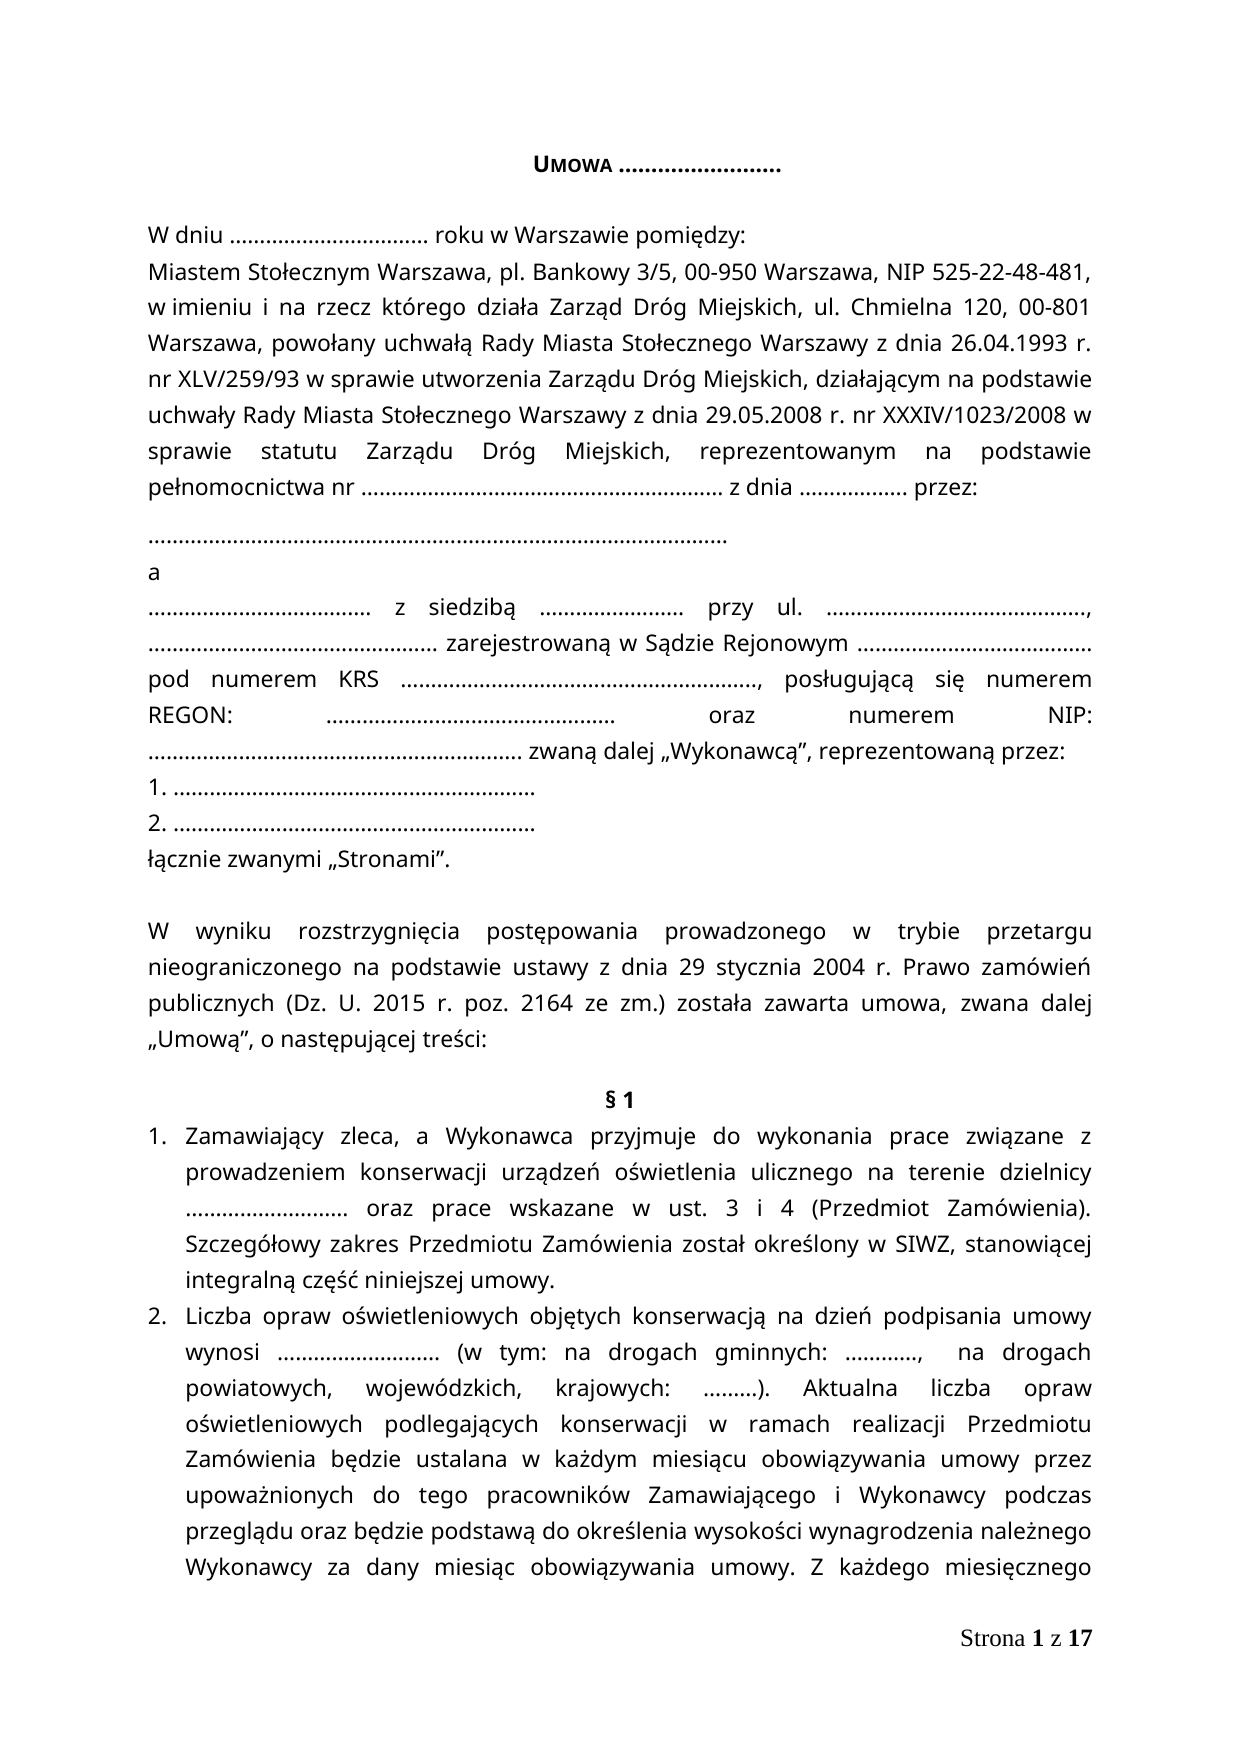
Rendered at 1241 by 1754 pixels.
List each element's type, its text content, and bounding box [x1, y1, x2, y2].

text ………………………………. z siedzibą …………………… przy ul. ……………………………………., ………………………………………… zarejestrowaną w Sądzie Rejonowym ………………………………… pod numerem KRS ………………………………………………….., posługującą się numerem REGON: ………………………………………… oraz numerem NIP: …………………………………………………….. zwaną dalej „Wykonawcą”, reprezentowaną przez: [148, 591, 1093, 766]
text …………………………………………………………………………………… [148, 519, 1093, 551]
text a [148, 555, 1087, 587]
text Umowa ……………………. [148, 148, 1093, 179]
text W wyniku rozstrzygnięcia postępowania prowadzonego w trybie przetargu nieograniczonego na podstawie ustawy z dnia 29 stycznia 2004 r. Prawo zamówień publicznych (Dz. U. 2015 r. poz. 2164 ze zm.) została zawarta umowa, zwana dalej „Umową”, o następującej treści: [148, 915, 1093, 1054]
text Miastem Stołecznym Warszawa, pl. Bankowy 3/5, 00-950 Warszawa, NIP 525-22-48-481, w imieniu i na rzecz którego działa Zarząd Dróg Miejskich, ul. Chmielna 120, 00-801 Warszawa, powołany uchwałą Rady Miasta Stołecznego Warszawy z dnia 26.04.1993 r. nr XLV/259/93 w sprawie utworzenia Zarządu Dróg Miejskich, działającym na podstawie uchwały Rady Miasta Stołecznego Warszawy z dnia 29.05.2008 r. nr XXXIV/1023/2008 w sprawie statutu Zarządu Dróg Miejskich, reprezentowanym na podstawie pełnomocnictwa nr …………………………………………………… z dnia ……………... przez: [148, 255, 1093, 502]
text 1. …………………………………………………… [148, 771, 1093, 802]
list Zamawiający zleca, a Wykonawca przyjmuje do wykonania prace związane z prowadzeniem konserwacji urządzeń oświetlenia ulicznego na terenie dzielnicy ……………………… oraz prace wskazane w ust. 3 i 4 (Przedmiot Zamówienia). Szczegółowy zakres Przedmiotu Zamówienia został określony w SIWZ, stanowiącej integralną część niniejszej umowy. [148, 1120, 1093, 1295]
text 2. …………………………………………………… [148, 807, 1093, 838]
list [148, 1300, 1093, 1582]
text łącznie zwanymi „Stronami”. [148, 843, 1093, 874]
text § 1 [148, 1084, 1093, 1115]
text W dniu …………………………… roku w Warszawie pomiędzy: [148, 219, 1093, 251]
